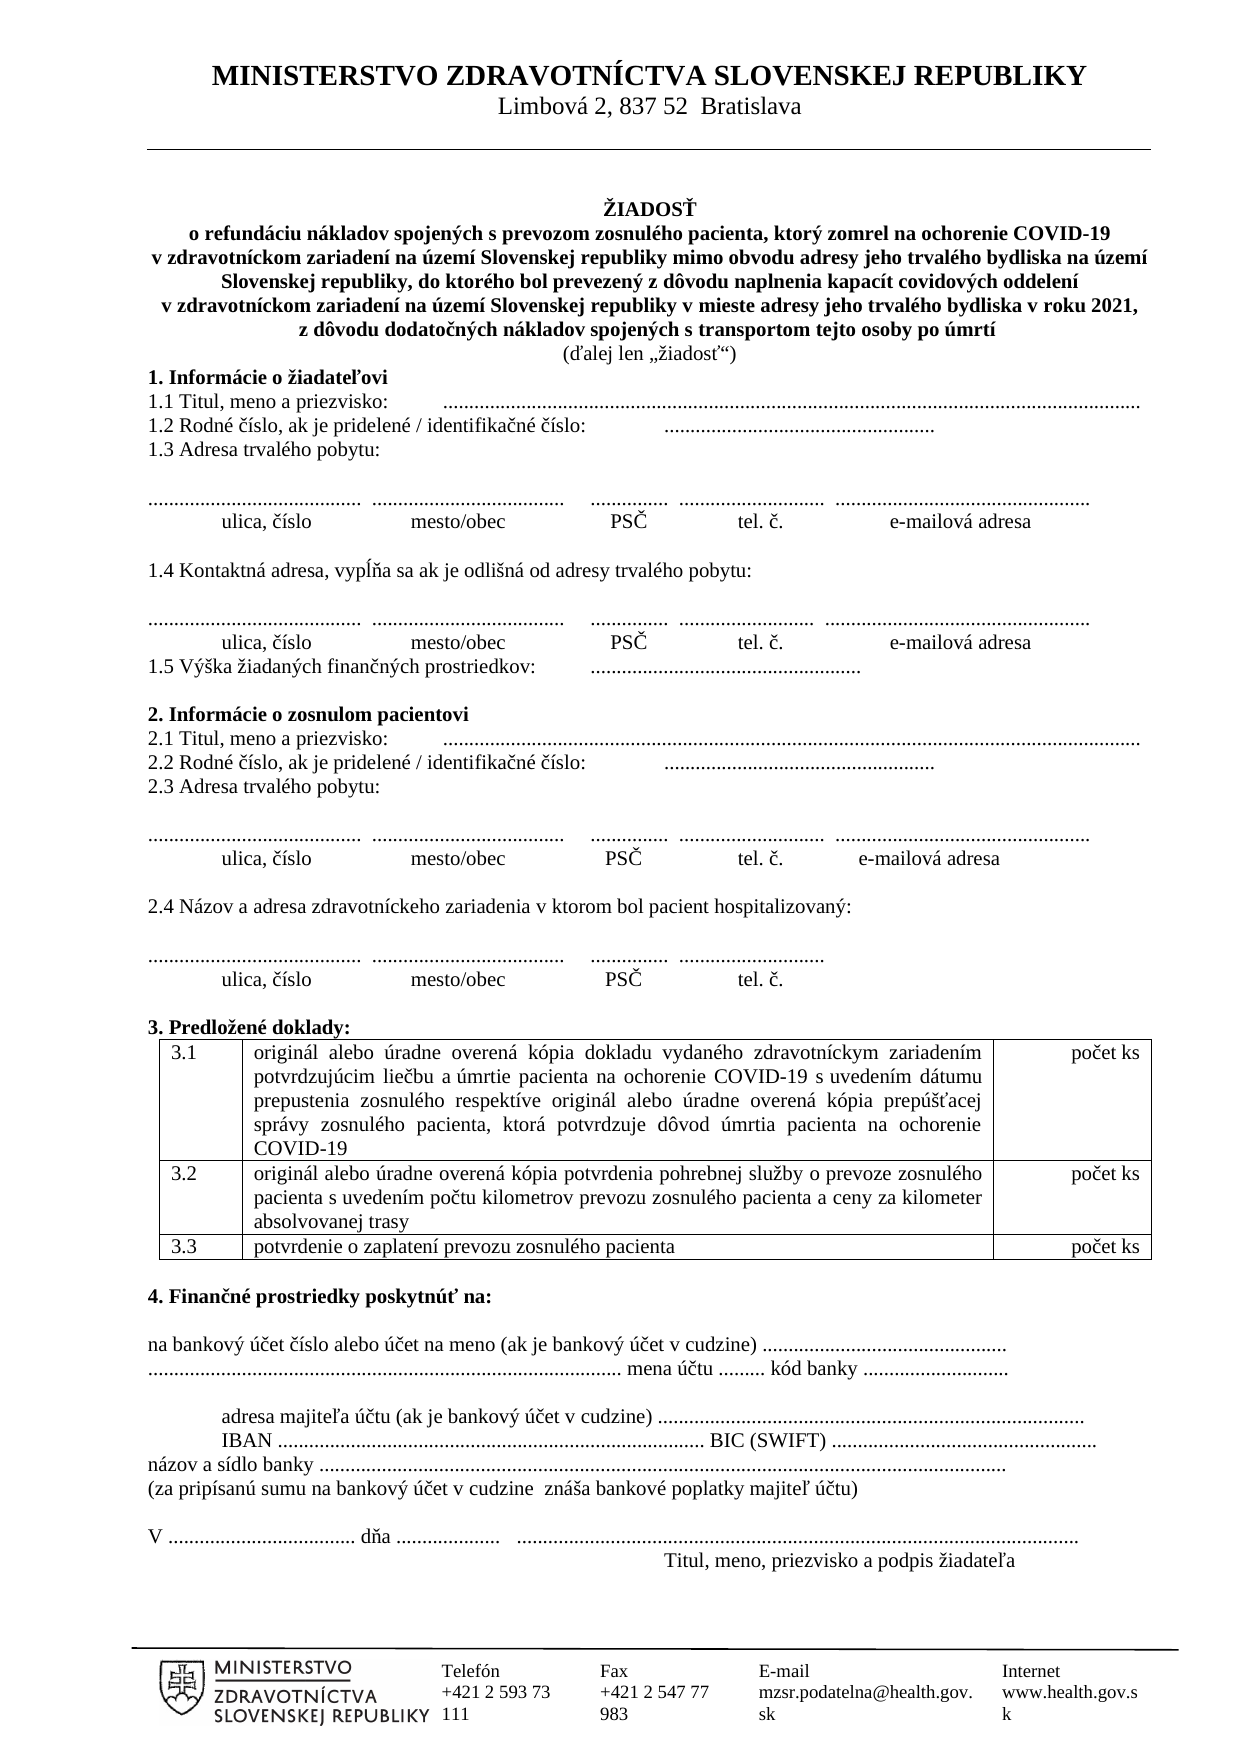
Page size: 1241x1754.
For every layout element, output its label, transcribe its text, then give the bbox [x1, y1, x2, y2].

table_cell 3.3 [160, 1235, 242, 1258]
text ......................................... ..................................... ............... ............................ [148, 943, 1152, 967]
table_header počet ks [994, 1040, 1151, 1160]
text Limbová 2, 837 52 Bratislava [148, 91, 1152, 120]
text IBAN .................................................................................. BIC (SWIFT) ................................................... [148, 1428, 1152, 1452]
text 3. Predložené doklady: [148, 1015, 1152, 1039]
text ........................................................................................... mena účtu ......... kód banky ............................ [148, 1356, 1152, 1380]
text ŽIADOSŤ [148, 197, 1152, 221]
text 2.3 Adresa trvalého pobytu: [148, 774, 1152, 798]
table_cell 3.2 [160, 1161, 242, 1233]
table_cell potvrdenie o zaplatení prevozu zosnulého pacienta [243, 1235, 993, 1258]
text názov a sídlo banky .................................................................................................................................... [148, 1452, 1152, 1476]
text ulica, číslo mesto/obec PSČ tel. č. e-mailová adresa [148, 630, 1152, 654]
text Titul, meno, priezvisko a podpis žiadateľa [590, 1548, 1152, 1572]
text 1.3 Adresa trvalého pobytu: [148, 437, 1152, 461]
text ulica, číslo mesto/obec PSČ tel. č. [148, 967, 1152, 991]
text ulica, číslo mesto/obec PSČ tel. č. e-mailová adresa [148, 509, 1152, 533]
table_cell originál alebo úradne overená kópia potvrdenia pohrebnej služby o prevoze zosnulého pacienta s uvedením počtu kilometrov prevozu zosnulého pacienta a ceny za kilometer absolvovanej trasy [243, 1161, 993, 1233]
text 2.2 Rodné číslo, ak je pridelené / identifikačné číslo: .................................................... [148, 750, 1152, 774]
text ......................................... ..................................... ............... .......................... ................................................... [148, 606, 1152, 630]
text (za pripísanú sumu na bankový účet v cudzine znáša bankové poplatky majiteľ účtu) [148, 1476, 1152, 1500]
text MINISTERSTVO ZDRAVOTNÍCTVA SLOVENSKEJ REPUBLIKY [148, 58, 1152, 91]
text 4. Finančné prostriedky poskytnúť na: [148, 1284, 1152, 1308]
text 1.5 Výška žiadaných finančných prostriedkov: .................................................... [148, 654, 1152, 678]
text ......................................... ..................................... ............... ............................ ................................................. [148, 822, 1152, 846]
text V .................................... dňa .................... ............................................................................................................ [148, 1524, 1152, 1548]
table_cell počet ks [994, 1235, 1151, 1258]
picture [158, 1659, 431, 1726]
text 1.2 Rodné číslo, ak je pridelené / identifikačné číslo: .................................................... [148, 413, 1152, 437]
text ......................................... ..................................... ............... ............................ ................................................. [148, 485, 1152, 509]
table_cell počet ks [994, 1161, 1151, 1233]
text 1. Informácie o žiadateľovi [148, 365, 1152, 389]
text 2. Informácie o zosnulom pacientovi [148, 702, 1152, 726]
text adresa majiteľa účtu (ak je bankový účet v cudzine) .................................................................................. [148, 1404, 1152, 1428]
text o refundáciu nákladov spojených s prevozom zosnulého pacienta, ktorý zomrel na ochorenie COVID-19 v zdravotníckom zariadení na území Slovenskej republiky mimo obvodu adresy jeho trvalého bydliska na území Slovenskej republiky, do ktorého bol prevezený z dôvodu naplnenia kapacít covidových oddelení v zdravotníckom zariadení na území Slovenskej republiky v mieste adresy jeho trvalého bydliska v roku 2021, z dôvodu dodatočných nákladov spojených s transportom tejto osoby po úmrtí (ďalej len „žiadosť“) [148, 221, 1152, 365]
table_header originál alebo úradne overená kópia dokladu vydaného zdravotníckym zariadením potvrdzujúcim liečbu a úmrtie pacienta na ochorenie COVID-19 s uvedením dátumu prepustenia zosnulého respektíve originál alebo úradne overená kópia prepúšťacej správy zosnulého pacienta, ktorá potvrdzuje dôvod úmrtia pacienta na ochorenie COVID-19 [243, 1040, 993, 1160]
text na bankový účet číslo alebo účet na meno (ak je bankový účet v cudzine) ............................................... [148, 1332, 1152, 1356]
text 1.4 Kontaktná adresa, vypĺňa sa ak je odlišná od adresy trvalého pobytu: [148, 558, 1152, 582]
text 2.4 Názov a adresa zdravotníckeho zariadenia v ktorom bol pacient hospitalizovaný: [148, 894, 1152, 918]
text ulica, číslo mesto/obec PSČ tel. č. e-mailová adresa [148, 846, 1152, 870]
table_header 3.1 [160, 1040, 242, 1160]
text 2.1 Titul, meno a priezvisko: ...................................................................................................................................... [148, 726, 1152, 750]
text 1.1 Titul, meno a priezvisko: ...................................................................................................................................... [148, 389, 1152, 413]
